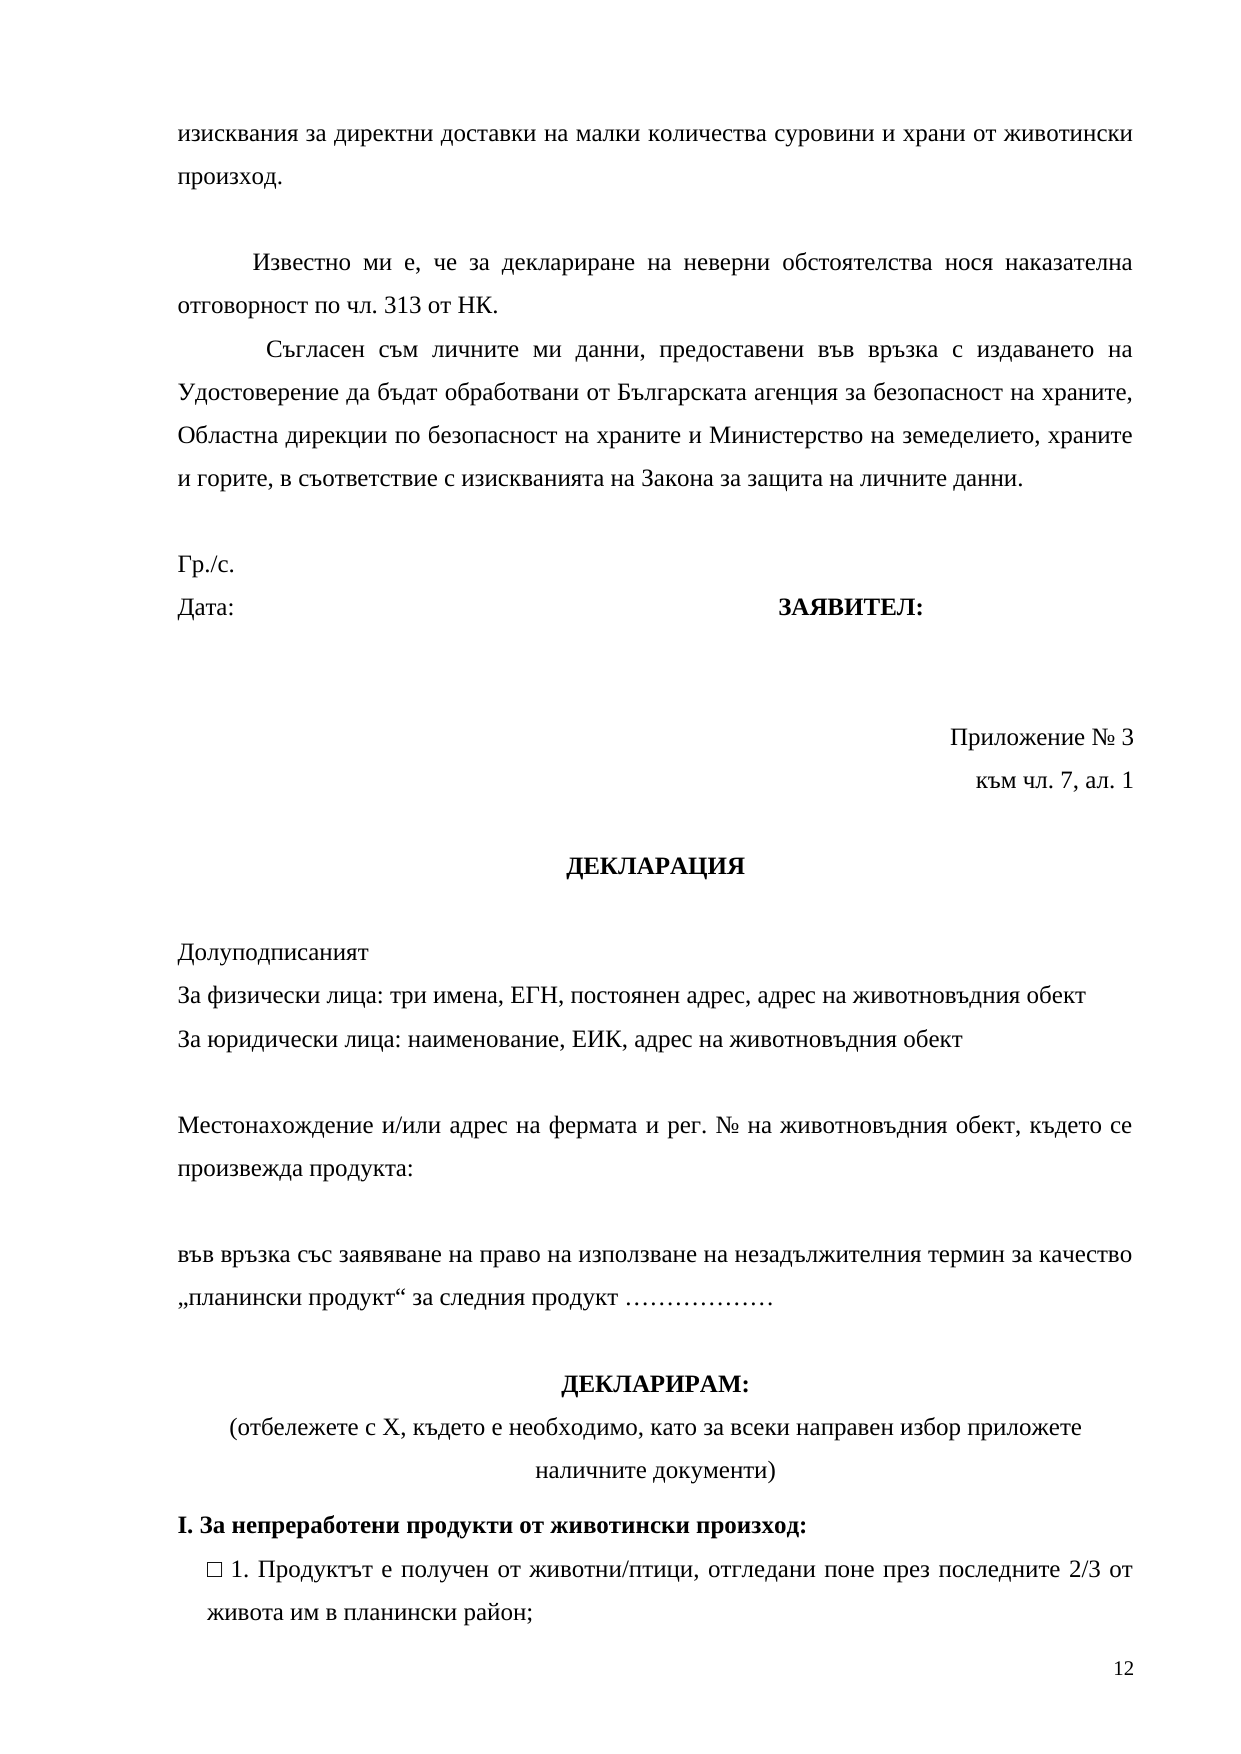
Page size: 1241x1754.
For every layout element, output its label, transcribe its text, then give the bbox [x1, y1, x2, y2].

text Приложение № 3 [177, 722, 1134, 751]
text Известно ми е, че за деклариране на неверни обстоятелства нося наказателна отговорност по чл. 313 от НК. [177, 247, 1134, 319]
text към чл. 7, ал. 1 [177, 765, 1134, 794]
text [177, 118, 1134, 190]
text I. За непреработени продукти от животински произход: [177, 1511, 1134, 1539]
text За юридически лица: наименование, ЕИК, адрес на животновъдния обект [177, 1024, 1134, 1052]
text (отбележете с Х, където е необходимо, като за всеки направен избор приложете наличните документи) [177, 1412, 1134, 1484]
text Дата: ЗАЯВИТЕЛ: [177, 592, 1134, 621]
text във връзка със заявяване на право на използване на незадължителния термин за качество „планински продукт“ за следния продукт ……………… [177, 1239, 1134, 1311]
text □ 1. Продуктът е получен от животни/птици, отгледани поне през последните 2/3 от живота им в планински район; [207, 1554, 1134, 1626]
text Гр./с. [177, 549, 1134, 578]
text Местонахождение и/или адрес на фермата и рег. № на животновъдния обект, където се произвежда продукта: [177, 1110, 1134, 1182]
text За физически лица: три имена, ЕГН, постоянен адрес, адрес на животновъдния обект [177, 981, 1134, 1009]
text Долуподписаният [177, 937, 1134, 966]
text ДЕКЛАРАЦИЯ [177, 851, 1134, 880]
text ДЕКЛАРИРАМ: [177, 1369, 1134, 1397]
text Съгласен съм личните ми данни, предоставени във връзка с издаването на Удостоверение да бъдат обработвани от Българската агенция за безопасност на храните, Областна дирекции по безопасност на храните и Министерство на земеделието, храните и горите, в съответствие с изискванията на Закона за защита на личните данни. [177, 334, 1134, 492]
